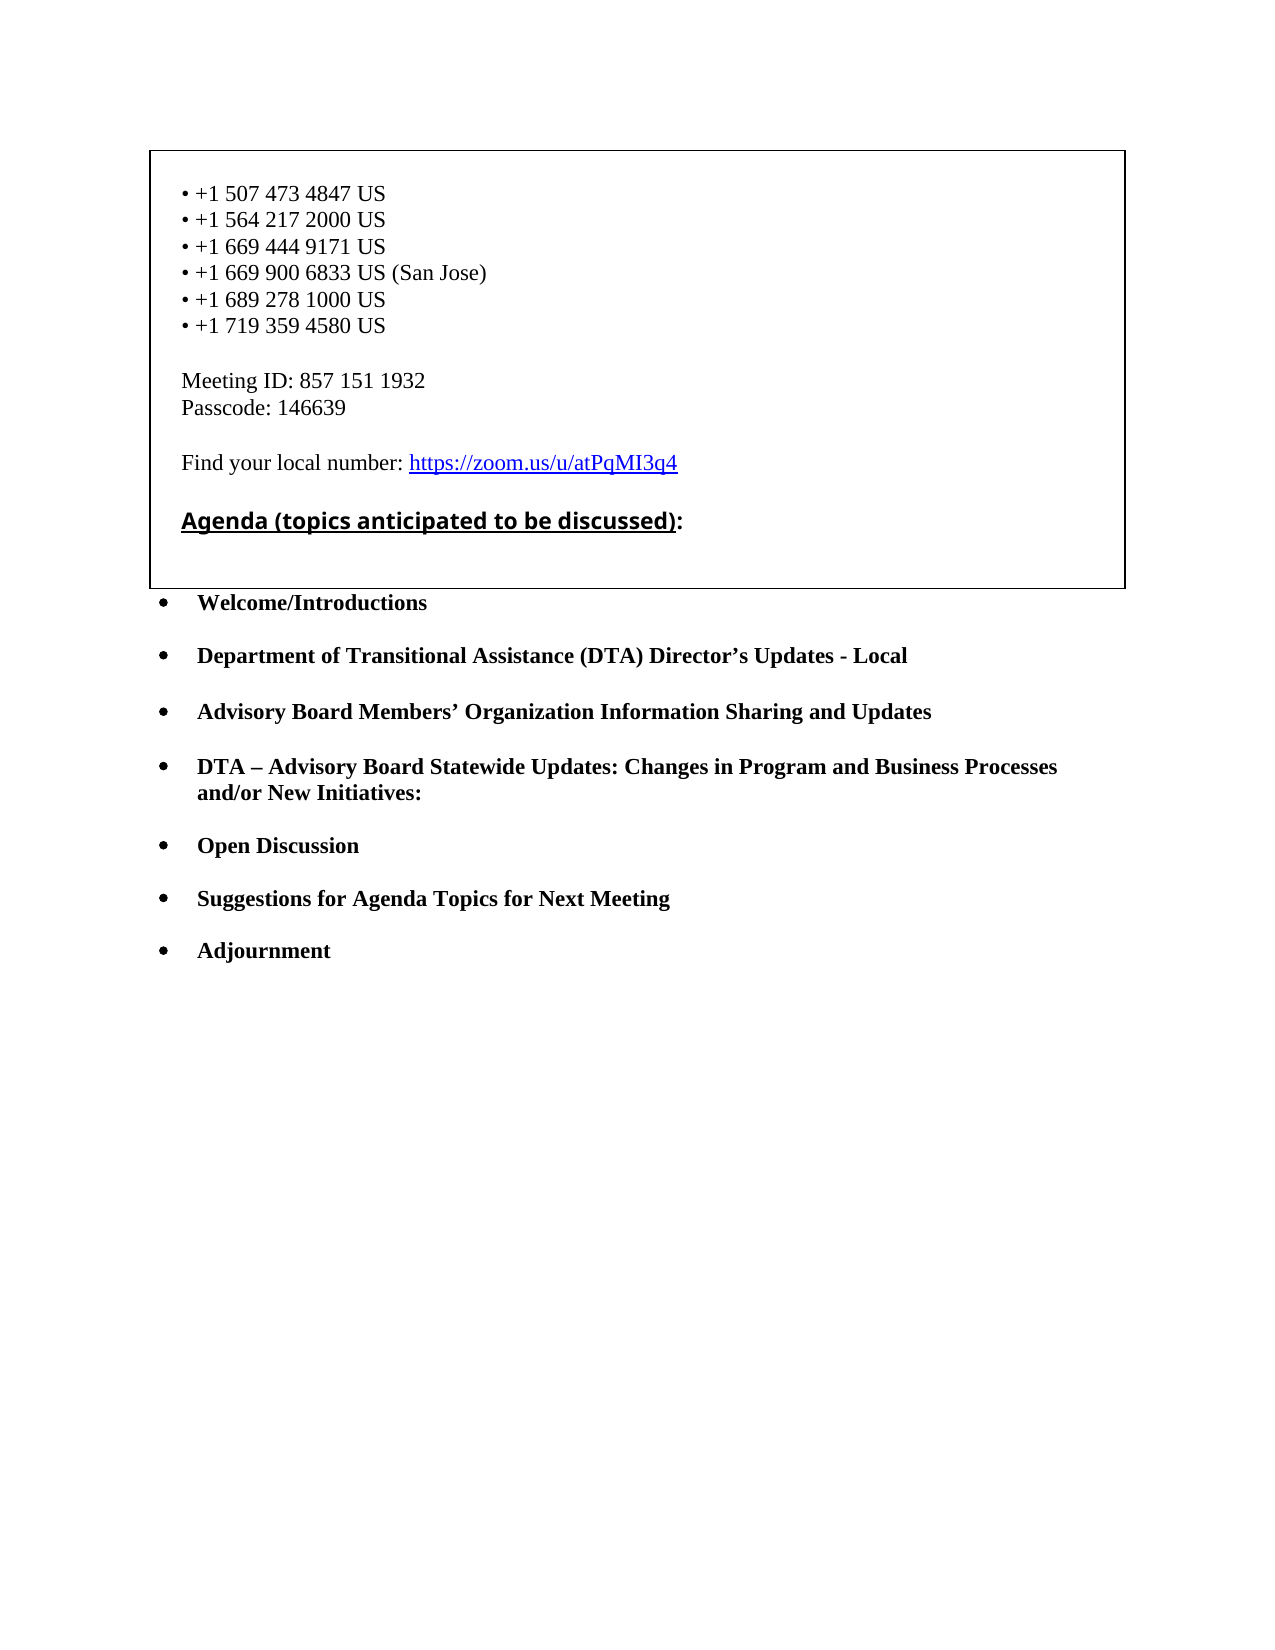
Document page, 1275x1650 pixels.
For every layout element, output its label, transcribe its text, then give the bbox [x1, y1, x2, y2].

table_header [151, 151, 1124, 588]
list Welcome/Introductions [159, 589, 1125, 616]
list Adjournment [159, 937, 1125, 964]
list Advisory Board Members’ Organization Information Sharing and Updates [159, 698, 1125, 725]
list Suggestions for Agenda Topics for Next Meeting [159, 884, 1125, 911]
list Department of Transitional Assistance (DTA) Director’s Updates - Local [159, 642, 1125, 668]
list DTA – Advisory Board Statewide Updates: Changes in Program and Business Processes and/or New Initiatives: [159, 753, 1125, 806]
list Open Discussion [159, 832, 1125, 858]
